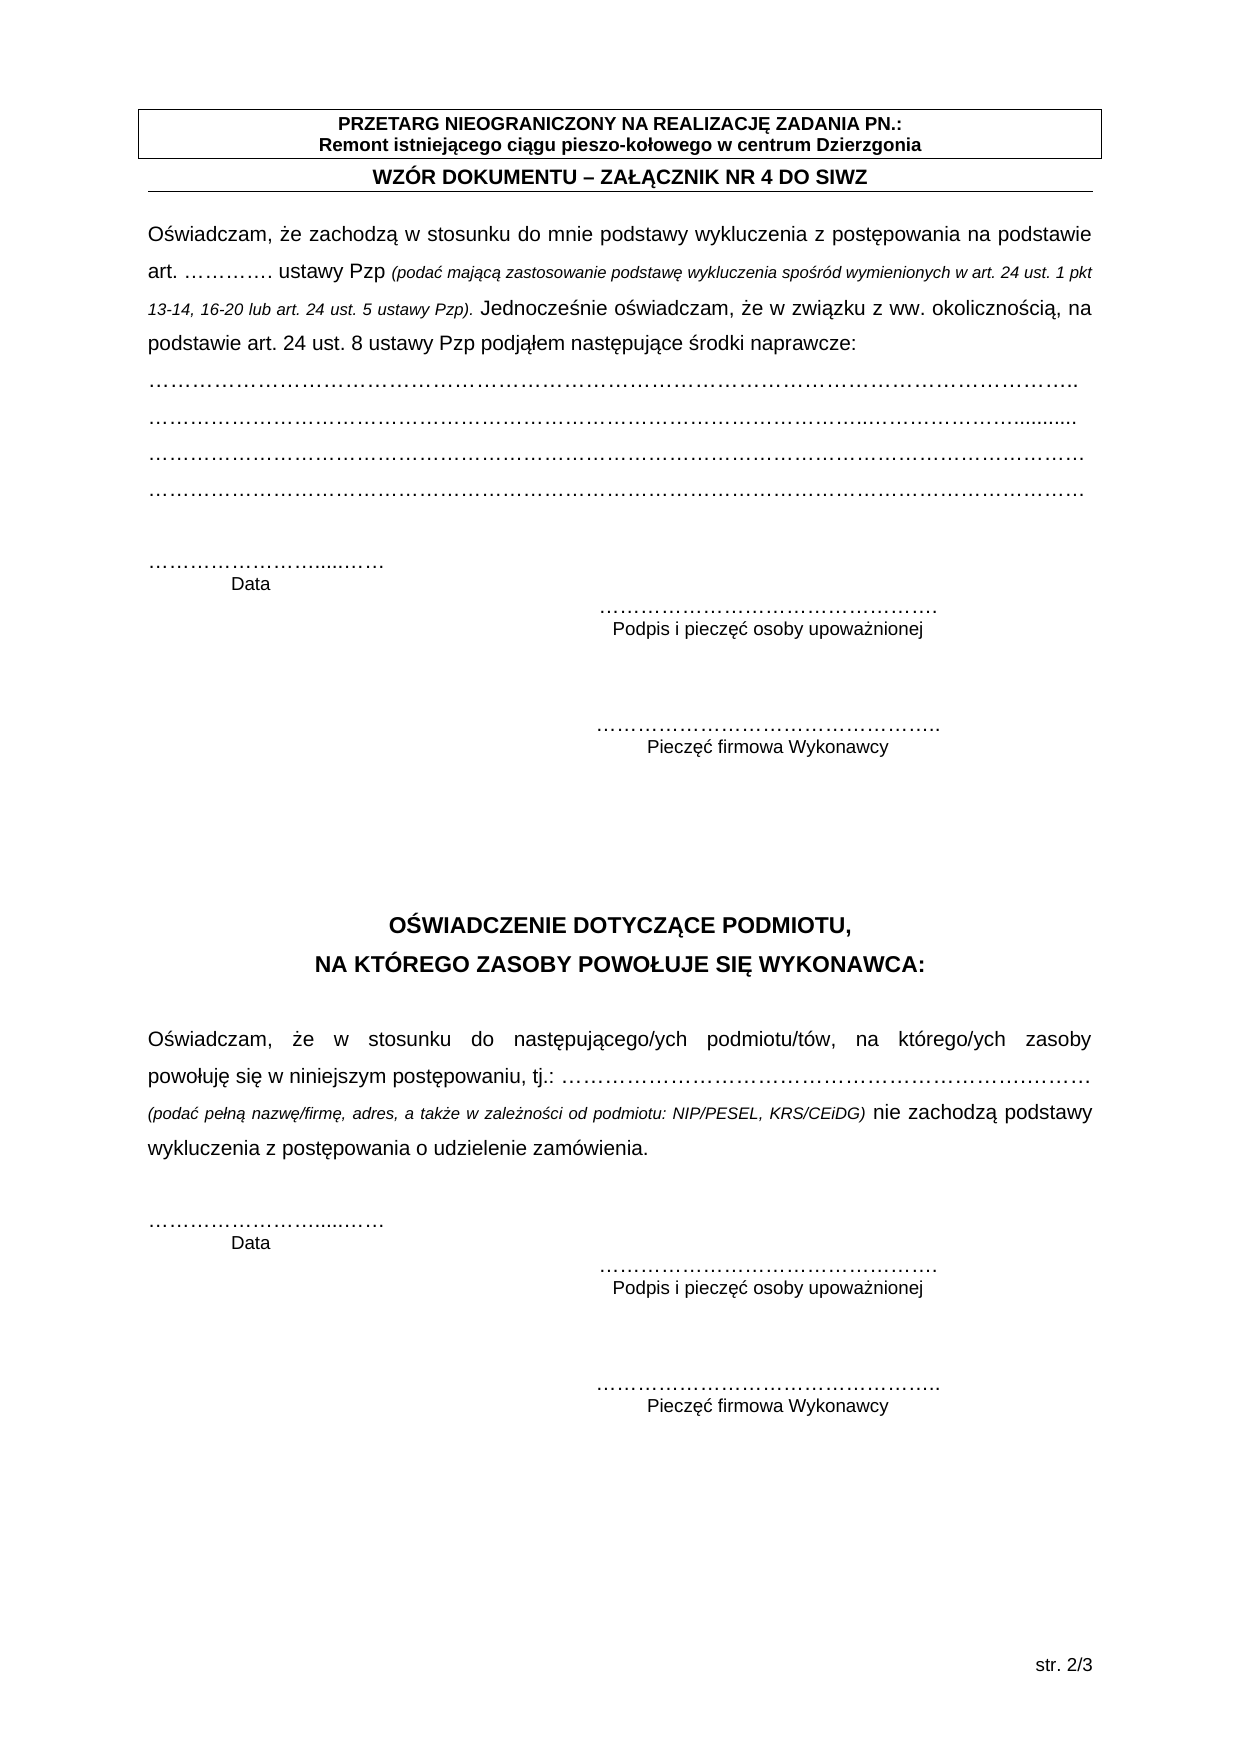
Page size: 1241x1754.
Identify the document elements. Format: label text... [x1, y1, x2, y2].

text Podpis i pieczęć osoby upoważnionej [443, 618, 1093, 640]
text Pieczęć firmowa Wykonawcy [443, 736, 1093, 757]
text Oświadczam, że zachodzą w stosunku do mnie podstawy wykluczenia z postępowania na podstawie art. …………. ustawy Pzp (podać mającą zastosowanie podstawę wykluczenia spośród wymienionych w art. 24 ust. 1 pkt 13-14, 16-20 lub art. 24 ust. 5 ustawy Pzp). Jednocześnie oświadczam, że w związku z ww. okolicznością, na podstawie art. 24 ust. 8 ustawy Pzp podjąłem następujące środki naprawcze: [148, 222, 1093, 355]
text ………………………………………….. [443, 712, 1093, 736]
text Podpis i pieczęć osoby upoważnionej [443, 1277, 1093, 1298]
text …………………….....…… [148, 1207, 1093, 1231]
text Pieczęć firmowa Wykonawcy [443, 1394, 1093, 1416]
text ………………………………………….. [443, 1370, 1093, 1394]
text ……………………………………………………………………………………………………………….. [148, 367, 1093, 392]
text Data [148, 573, 1093, 594]
text …………………………………………………………………………………………..…………………...........……………………………………………………………………………………………………………………………………………………………………………………………………………………………………………… [148, 405, 1093, 501]
text …………………………………………. [443, 1253, 1093, 1277]
text OŚWIADCZENIE DOTYCZĄCE PODMIOTU, [148, 912, 1093, 938]
text NA KTÓREGO ZASOBY POWOŁUJE SIĘ WYKONAWCA: [148, 951, 1093, 977]
text Oświadczam, że w stosunku do następującego/ych podmiotu/tów, na którego/ych zasoby powołuję się w niniejszym postępowaniu, tj.: ……………………………………………………….………(podać pełną nazwę/firmę, adres, a także w zależności od podmiotu: NIP/PESEL, KRS/CEiDG) nie zachodzą podstawy wykluczenia z postępowania o udzielenie zamówienia. [148, 1027, 1093, 1159]
text …………………………………………. [443, 594, 1093, 618]
text …………………….....…… [148, 549, 1093, 573]
text Data [148, 1231, 1093, 1253]
